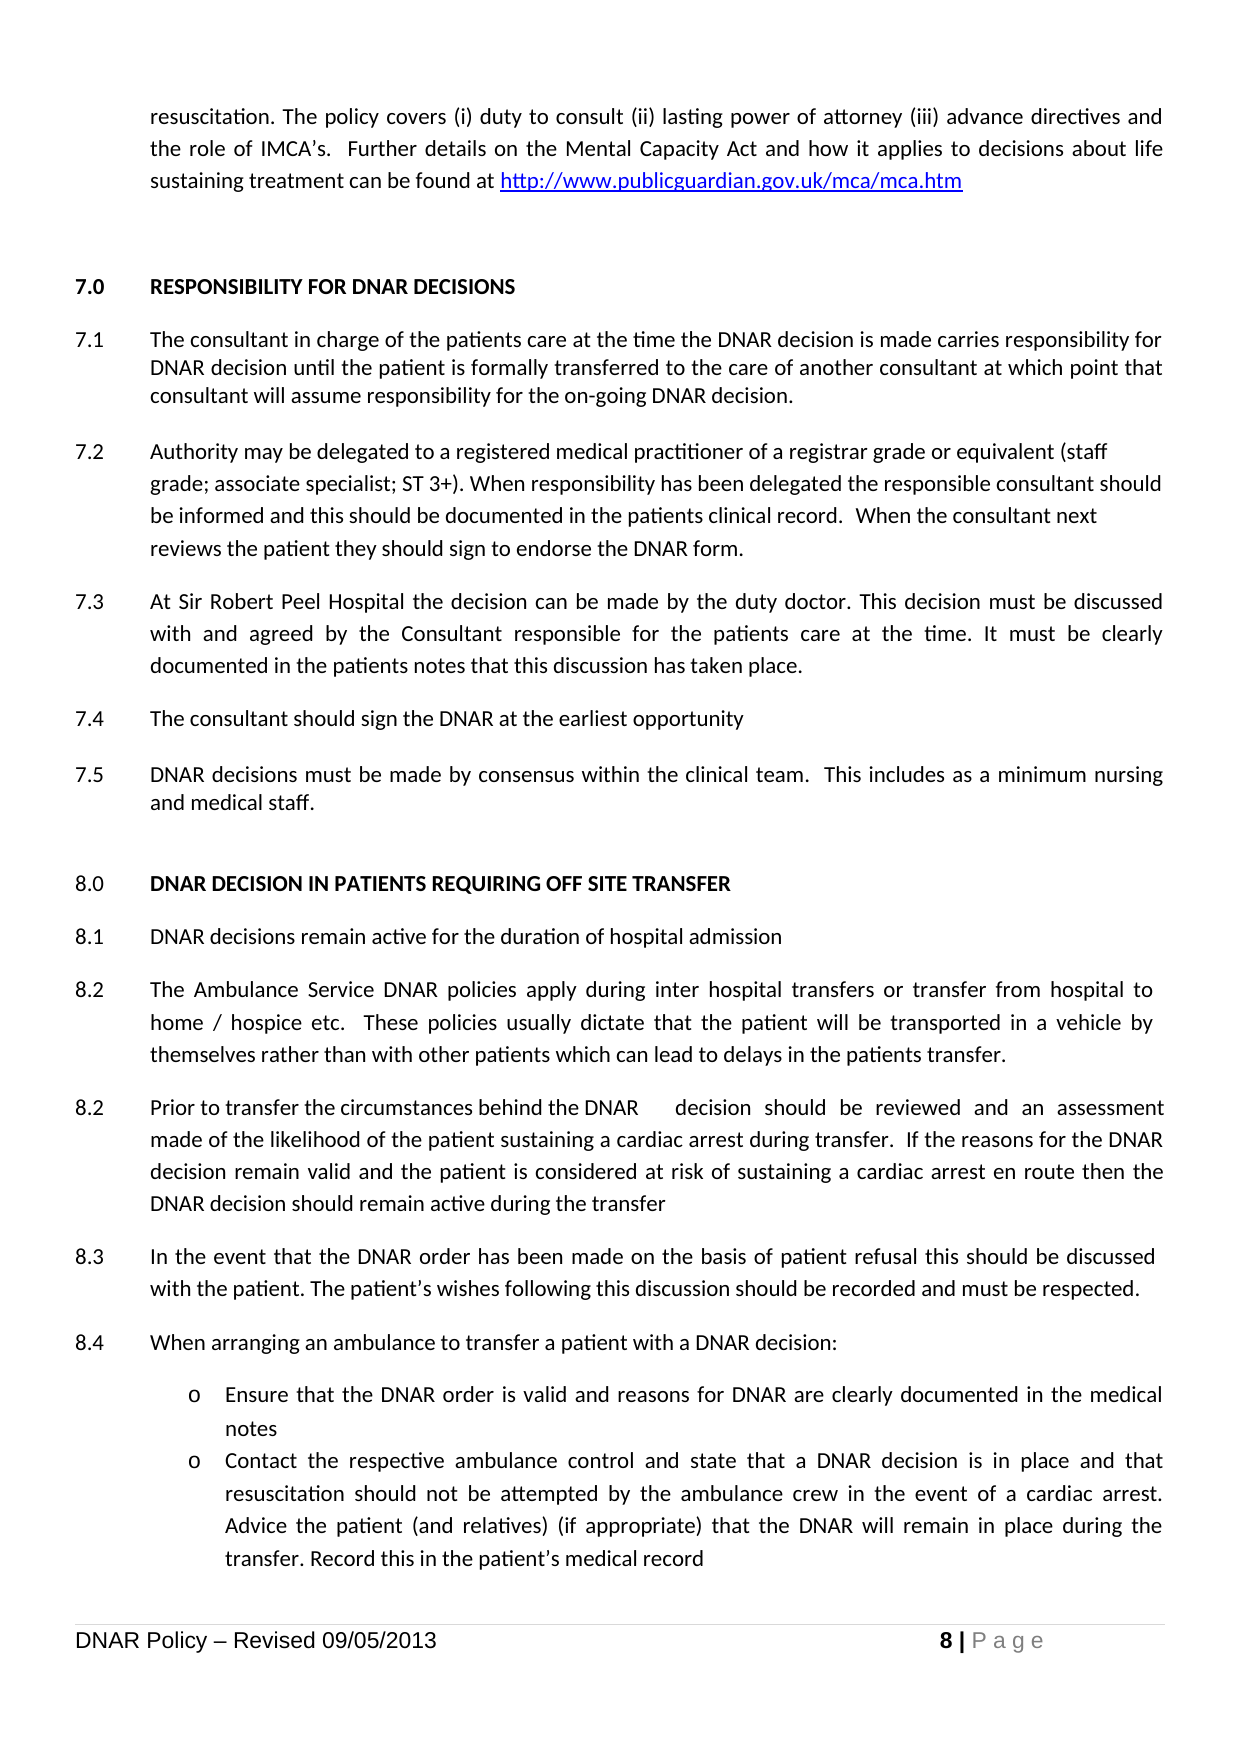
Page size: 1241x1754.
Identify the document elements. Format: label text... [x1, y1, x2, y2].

text 7.3 At Sir Robert Peel Hospital the decision can be made by the duty doctor. This decision must be discussed with and agreed by the Consultant responsible for the patients care at the time. It must be clearly documented in the patients notes that this discussion has taken place. [75, 587, 1165, 679]
list Ensure that the DNAR order is valid and reasons for DNAR are clearly documented in the medical notes [187, 1381, 1165, 1442]
text 8.3 In the event that the DNAR order has been made on the basis of patient refusal this should be discussed with the patient. The patient’s wishes following this discussion should be recorded and must be respected. [75, 1242, 1165, 1303]
text 7.5 DNAR decisions must be made by consensus within the clinical team. This includes as a minimum nursing and medical staff. [75, 760, 1165, 816]
text 8.4 When arranging an ambulance to transfer a patient with a DNAR decision: [75, 1328, 1165, 1356]
text 7.4 The consultant should sign the DNAR at the earliest opportunity [75, 704, 1165, 732]
text 7.0 RESPONSIBILITY FOR DNAR DECISIONS [75, 272, 1165, 300]
text 8.1 DNAR decisions remain active for the duration of hospital admission [75, 922, 1165, 950]
list Contact the respective ambulance control and state that a DNAR decision is in place and that resuscitation should not be attempted by the ambulance crew in the event of a cardiac arrest. Advice the patient (and relatives) (if appropriate) that the DNAR will remain in place during the transfer. Record this in the patient’s medical record [187, 1446, 1165, 1572]
text 7.1 The consultant in charge of the patients care at the time the DNAR decision is made carries responsibility for DNAR decision until the patient is formally transferred to the care of another consultant at which point that consultant will assume responsibility for the on-going DNAR decision. [75, 325, 1165, 409]
text 8.0 DNAR DECISION IN PATIENTS REQUIRING OFF SITE TRANSFER [75, 869, 1165, 897]
text 8.2 The Ambulance Service DNAR policies apply during inter hospital transfers or transfer from hospital to home / hospice etc. These policies usually dictate that the patient will be transported in a vehicle by themselves rather than with other patients which can lead to delays in the patients transfer. [75, 975, 1165, 1068]
text 7.2 Authority may be delegated to a registered medical practitioner of a registrar grade or equivalent (staff grade; associate specialist; ST 3+). When responsibility has been delegated the responsible consultant should be informed and this should be documented in the patients clinical record. When the consultant next reviews the patient they should sign to endorse the DNAR form. [75, 437, 1165, 562]
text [75, 102, 1165, 194]
text 8.2 Prior to transfer the circumstances behind the DNAR decision should be reviewed and an assessment made of the likelihood of the patient sustaining a cardiac arrest during transfer. If the reasons for the DNAR decision remain valid and the patient is considered at risk of sustaining a cardiac arrest en route then the DNAR decision should remain active during the transfer [75, 1093, 1165, 1217]
